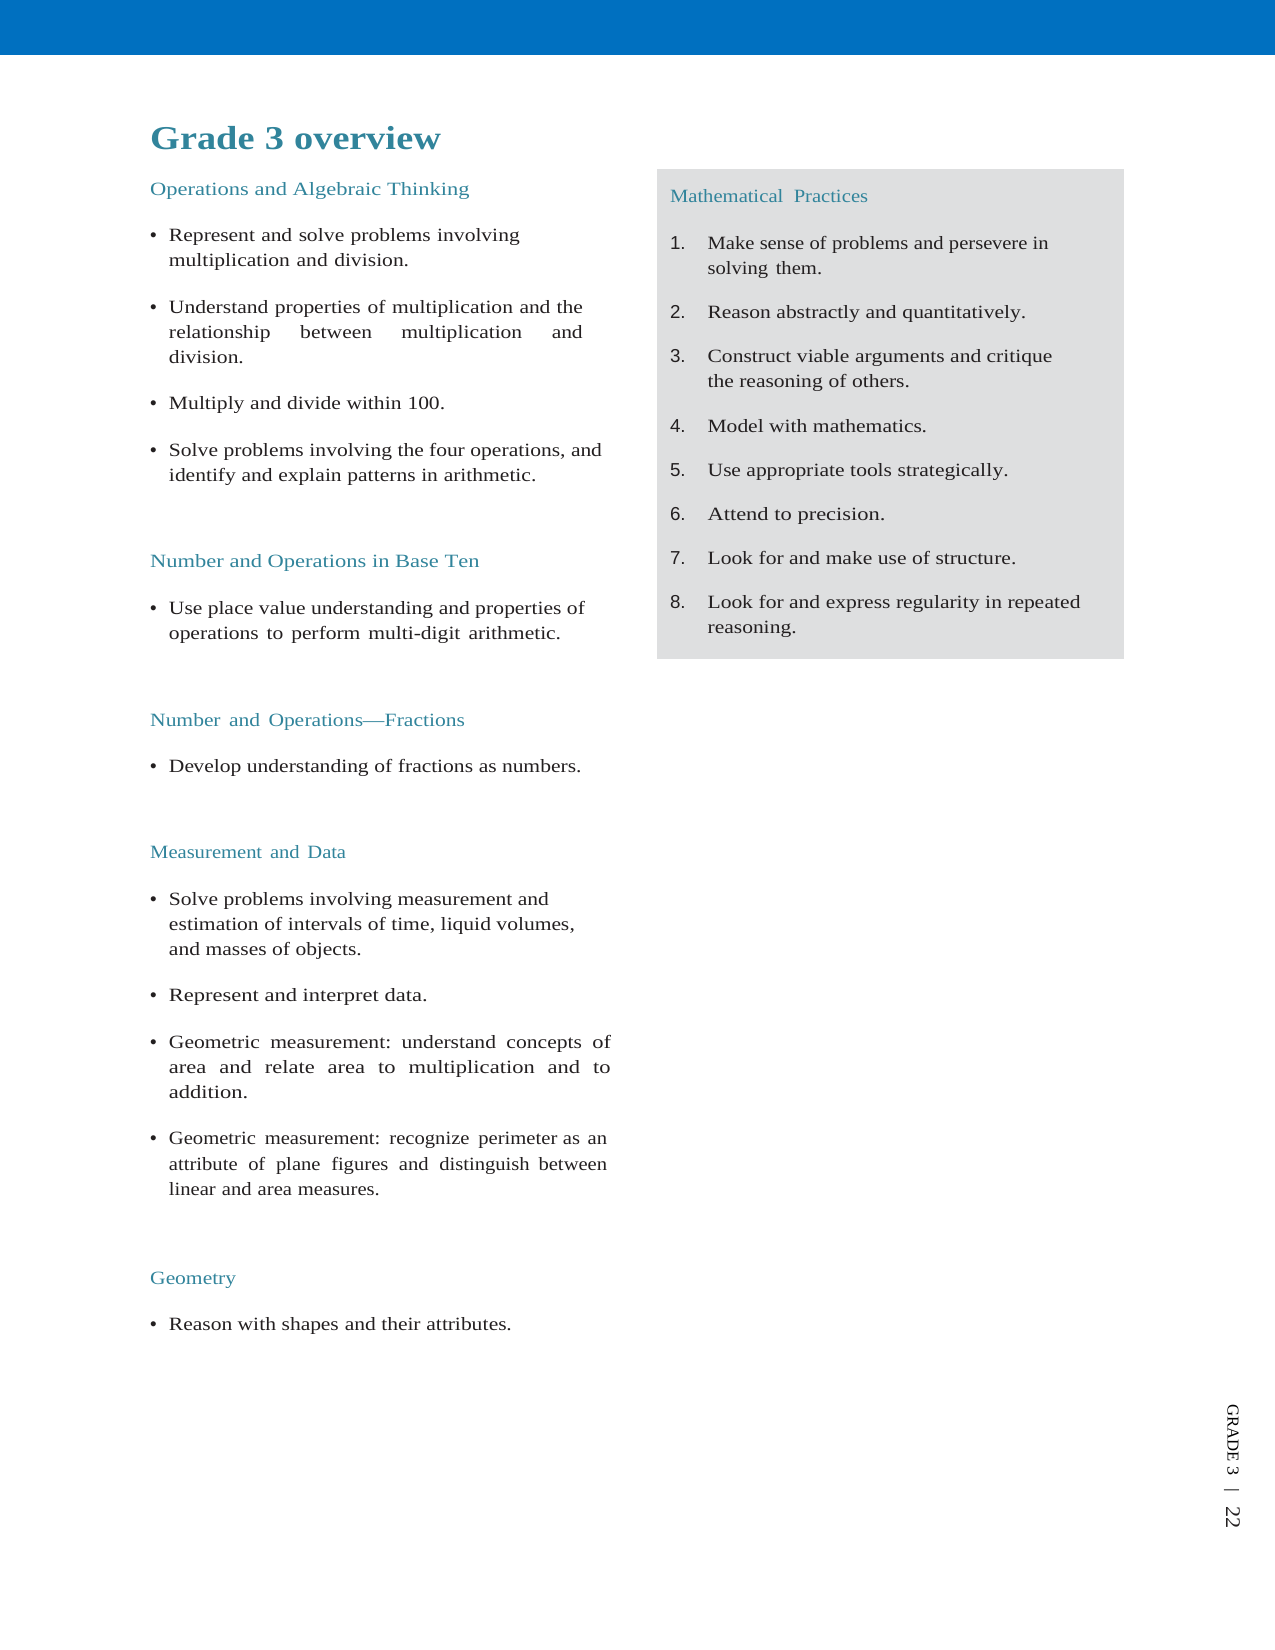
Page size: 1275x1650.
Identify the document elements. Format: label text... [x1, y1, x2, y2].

text Measurement and Data [150, 841, 620, 863]
list Attend to precision. [670, 503, 1275, 524]
text Geometry [150, 1267, 620, 1289]
list Understand properties of multiplication and the relationship between multiplication and division. [150, 295, 583, 367]
list Reason with shapes and their attributes. [150, 1313, 620, 1335]
text Number and Operations—Fractions [150, 708, 620, 730]
text Grade 3 overview [150, 119, 1275, 157]
list Solve problems involving measurement and estimation of intervals of time, liquid volumes, and masses of objects. [150, 887, 604, 959]
list Geometric measurement: recognize perimeter as an attribute of plane figures and distinguish between linear and area measures. [150, 1127, 607, 1199]
text Number and Operations in Base Ten [150, 550, 620, 572]
list Use appropriate tools strategically. [670, 458, 1275, 480]
list Model with mathematics. [670, 414, 1275, 436]
list Solve problems involving the four operations, and identify and explain patterns in arithmetic. [150, 438, 609, 485]
list Reason abstractly and quantitatively. [670, 301, 1275, 322]
list Make sense of problems and persevere in solving them. [670, 231, 1091, 278]
list Geometric measurement: understand concepts of area and relate area to multiplication and to addition. [150, 1030, 611, 1102]
list Use place value understanding and properties of operations to perform multi-digit arithmetic. [150, 596, 613, 643]
list Look for and make use of structure. [670, 547, 1275, 568]
list Construct viable arguments and critique the reasoning of others. [670, 345, 1082, 392]
list Represent and solve problems involving multiplication and division. [150, 224, 546, 271]
text Operations and Algebraic Thinking [150, 178, 620, 199]
text Mathematical Practices [670, 185, 1275, 207]
list Look for and express regularity in repeated reasoning. [670, 591, 1108, 638]
list Develop understanding of fractions as numbers. [150, 754, 620, 776]
list Represent and interpret data. [150, 984, 620, 1006]
list Multiply and divide within 100. [150, 392, 620, 414]
